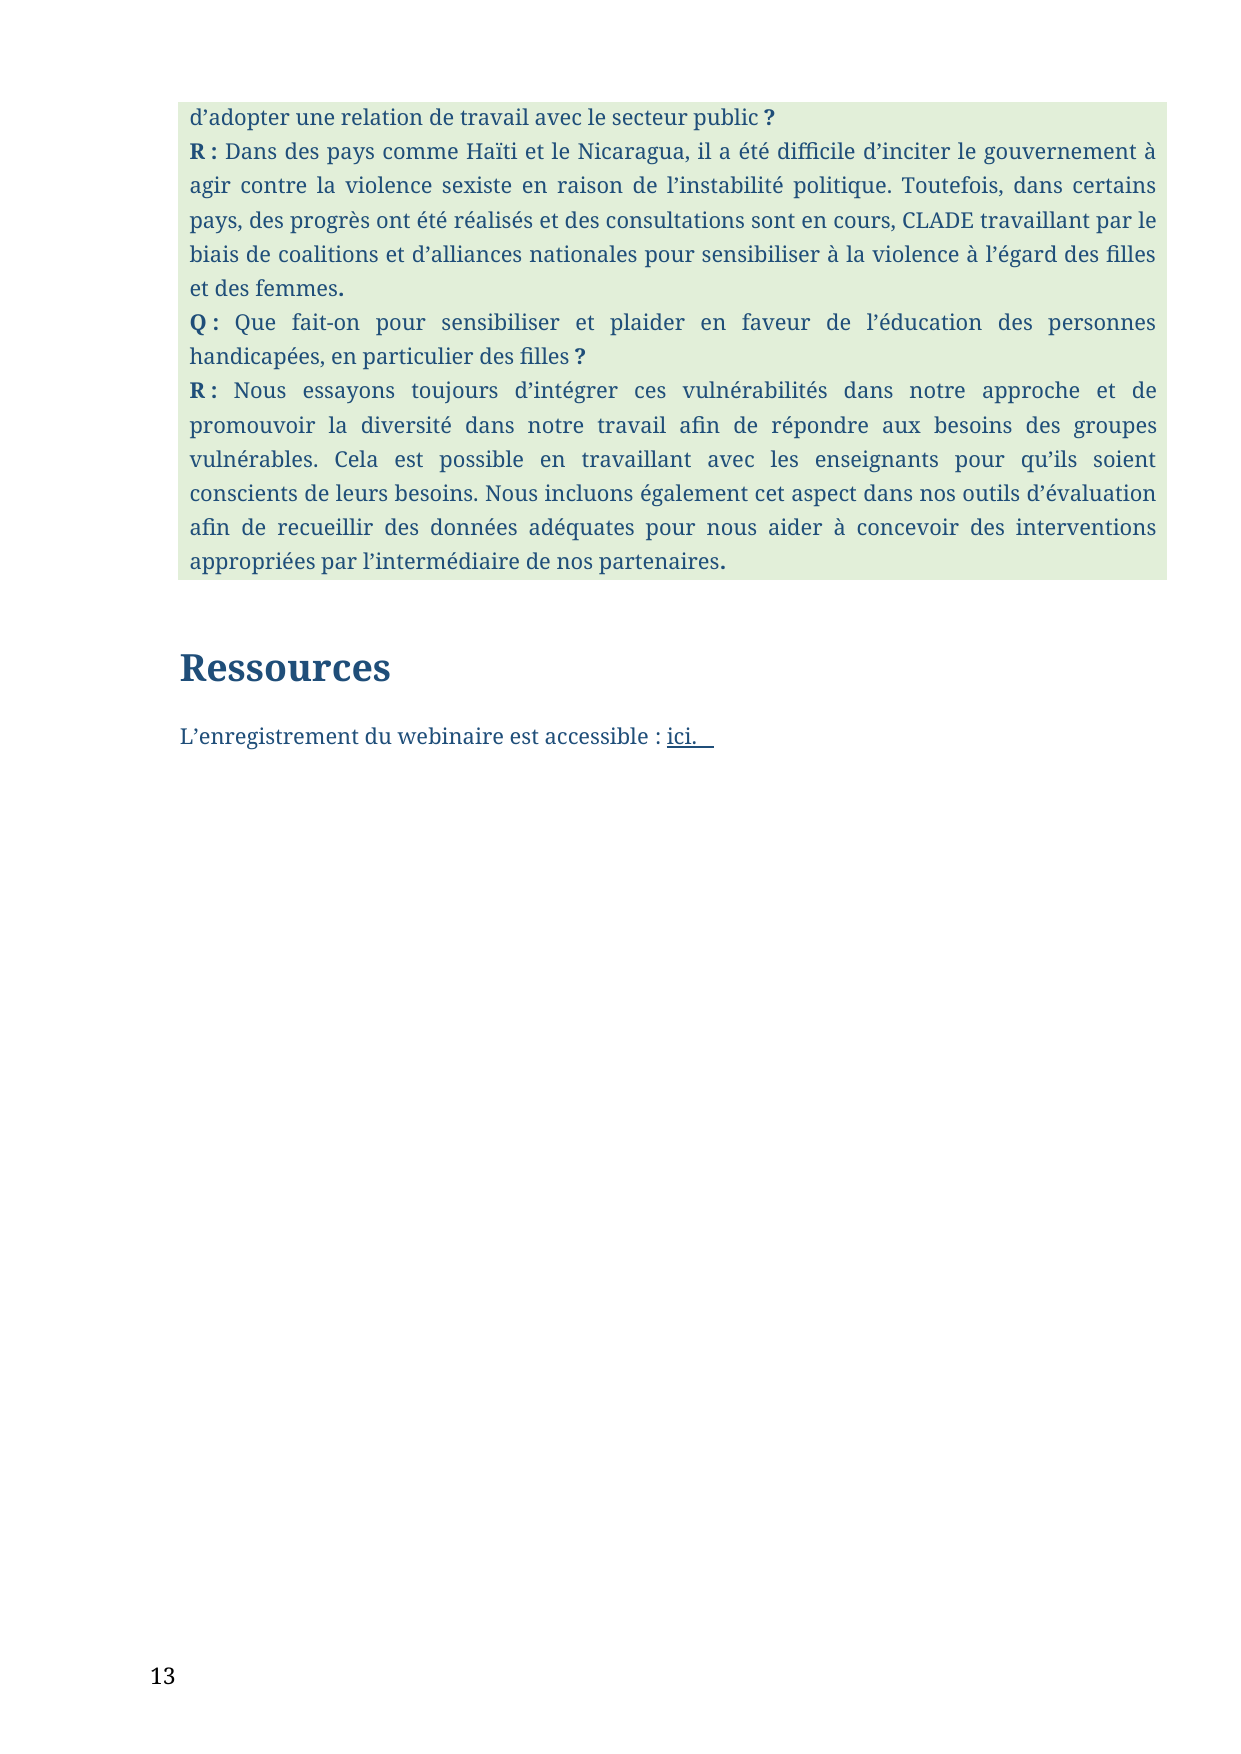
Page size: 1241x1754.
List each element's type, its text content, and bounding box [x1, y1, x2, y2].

text L’enregistrement du webinaire est accessible : ici. [179, 721, 1092, 751]
subtitle Ressources [179, 641, 1090, 692]
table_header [178, 102, 1167, 580]
